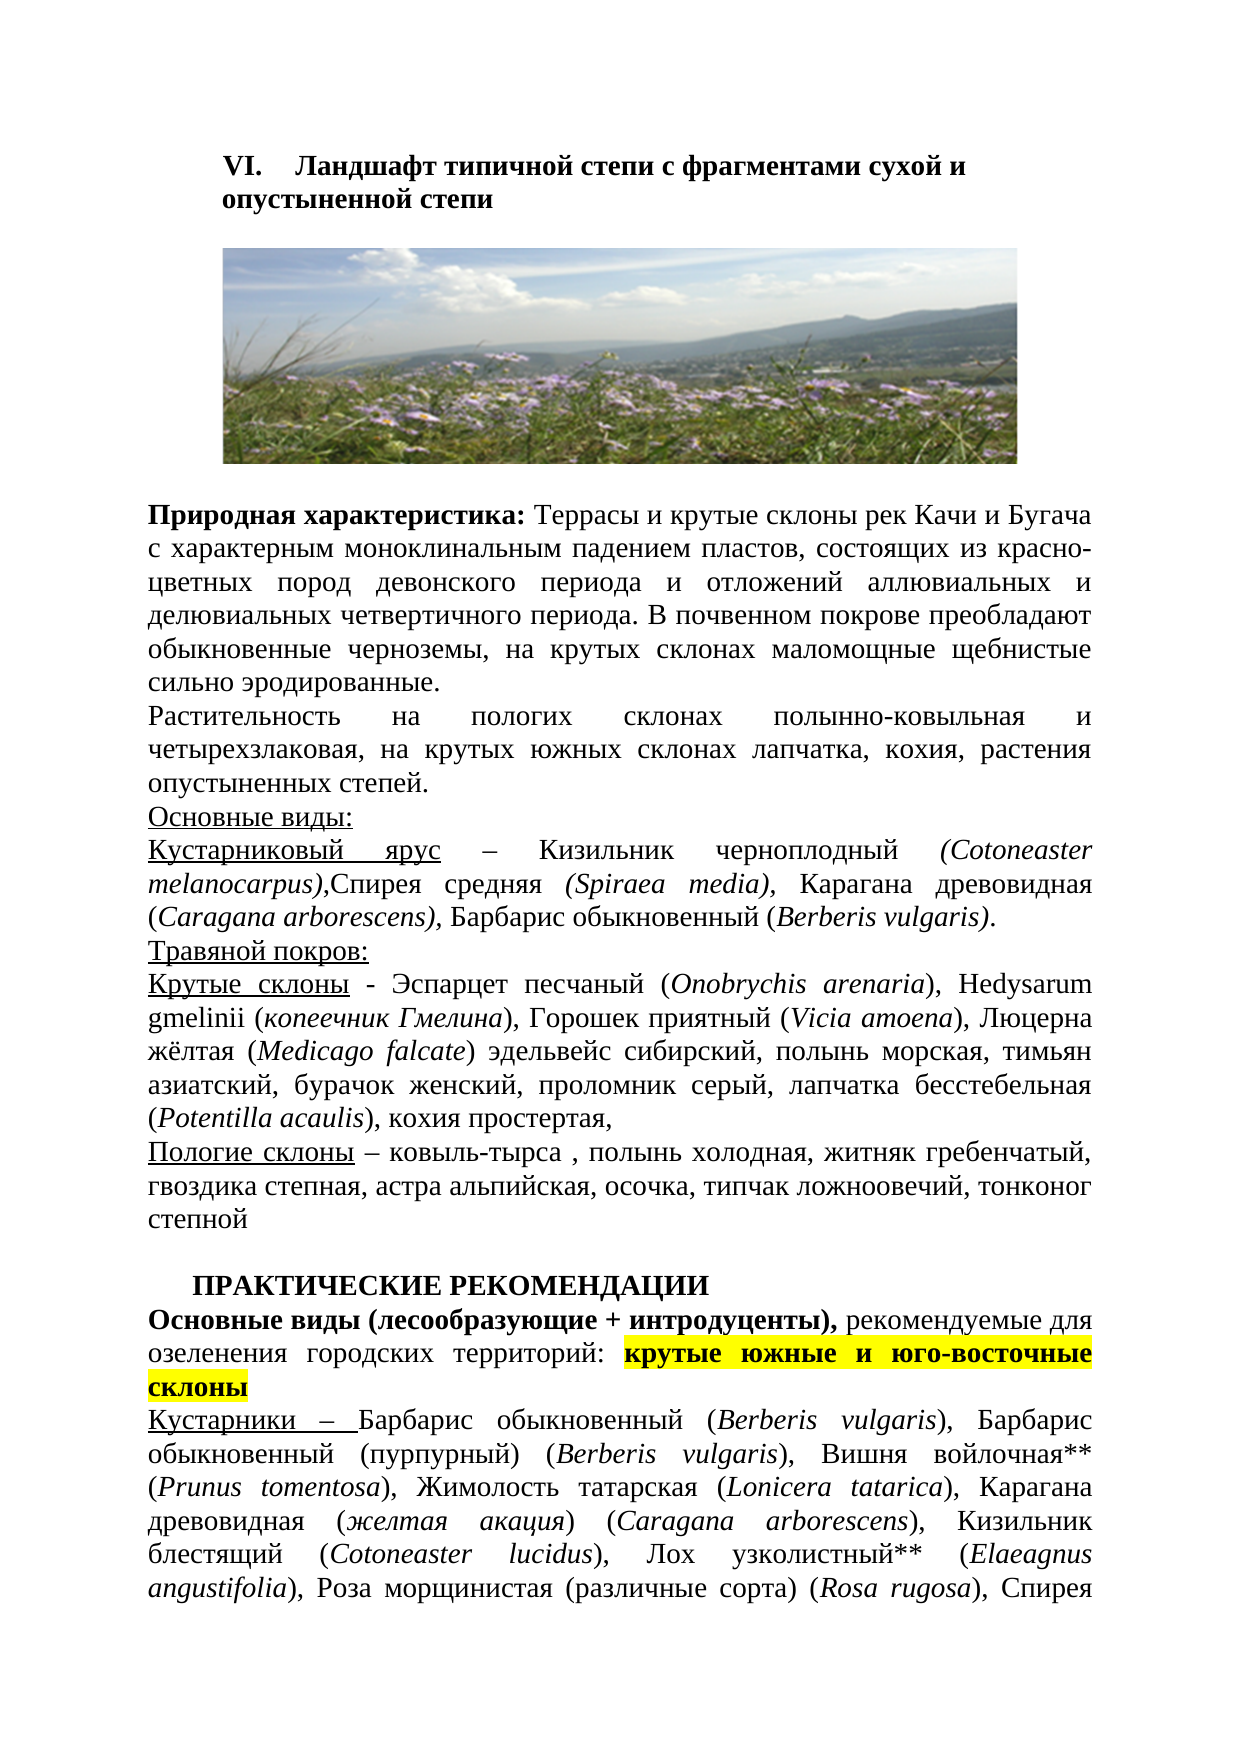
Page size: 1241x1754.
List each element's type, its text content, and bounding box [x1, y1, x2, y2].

text Растительность на пологих склонах полынно-ковыльная и четырехзлаковая, на крутых южных склонах лапчатка, кохия, растения опустыненных степей. [148, 698, 1092, 799]
text ПРАКТИЧЕСКИЕ РЕКОМЕНДАЦИИ [192, 1268, 1092, 1302]
text Крутые склоны - Эспарцет песчаный (Onobrychis arenaria), Hedysarum gmelinii (копеечник Гмелина), Горошек приятный (Vicia amoena), Люцерна жёлтая (Medicago falcate) эдельвейс сибирский, полынь морская, тимьян азиатский, бурачок женский, проломник серый, лапчатка бесстебельная (Potentilla acaulis), кохия простертая, [148, 966, 1092, 1134]
picture [222, 248, 1018, 464]
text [148, 1402, 1092, 1604]
text Природная характеристика: Террасы и крутые склоны рек Качи и Бугача с характерным моноклинальным падением пластов, состоящих из красно-цветных пород девонского периода и отложений аллювиальных и делювиальных четвертичного периода. В почвенном покрове преобладают обыкновенные черноземы, на крутых склонах маломощные щебнистые сильно эродированные. [148, 497, 1092, 698]
list Ландшафт типичной степи с фрагментами сухой и опустыненной степи [222, 148, 1092, 215]
text Основные виды: [148, 799, 1092, 832]
text Травяной покров: [148, 933, 1092, 966]
text Пологие склоны – ковыль-тырса , полынь холодная, житняк гребенчатый, гвоздика степная, астра альпийская, осочка, типчак ложноовечий, тонконог степной [148, 1134, 1092, 1235]
text Основные виды (лесообразующие + интродуценты), рекомендуемые для озеленения городских территорий: крутые южные и юго-восточные склоны [148, 1302, 1092, 1402]
text Кустарниковый ярус – Кизильник черноплодный (Cotoneaster melanocarpus),Спирея средняя (Spiraea media), Карагана древовидная (Caragana arborescens), Барбарис обыкновенный (Berberis vulgaris). [148, 832, 1092, 933]
